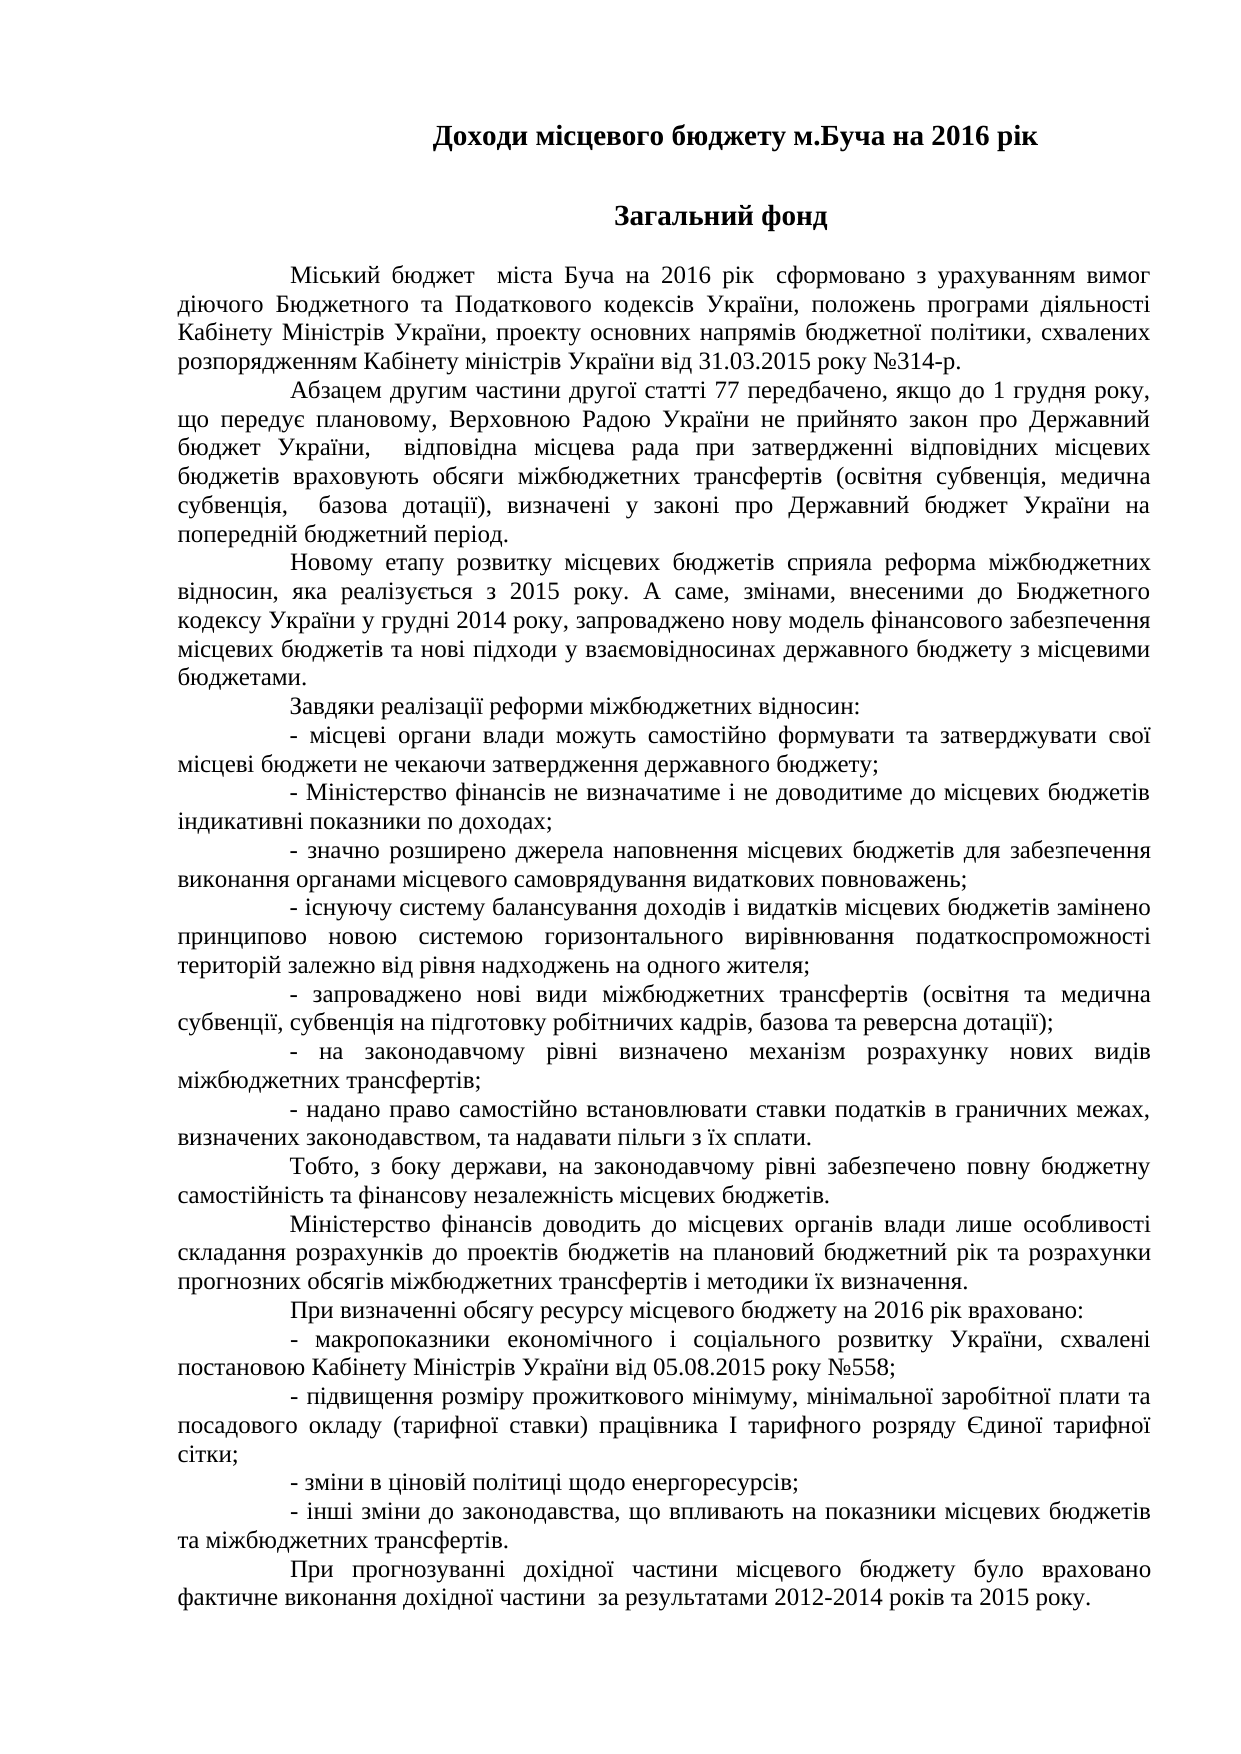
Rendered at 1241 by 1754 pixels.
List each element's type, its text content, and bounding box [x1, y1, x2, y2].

text Міністерство фінансів доводить до місцевих органів влади лише особливості складання розрахунків до проектів бюджетів на плановий бюджетний рік та розрахунки прогнозних обсягів міжбюджетних трансфертів і методики їх визначення. [177, 1209, 1152, 1295]
text - Міністерство фінансів не визначатиме і не доводитиме до місцевих бюджетів індикативні показники по доходах; [177, 777, 1152, 835]
text Доходи місцевого бюджету м.Буча на 2016 рік [207, 118, 1152, 152]
text - місцеві органи влади можуть самостійно формувати та затверджувати свої місцеві бюджети не чекаючи затвердження державного бюджету; [177, 720, 1152, 777]
text - надано право самостійно встановлювати ставки податків в граничних межах, визначених законодавством, та надавати пільги з їх сплати. [177, 1094, 1152, 1151]
text - зміни в ціновій політиці щодо енергоресурсів; [177, 1467, 1152, 1496]
text Загальний фонд [177, 198, 1152, 231]
text Новому етапу розвитку місцевих бюджетів сприяла реформа міжбюджетних відносин, яка реалізується з 2015 року. А саме, змінами, внесеними до Бюджетного кодексу України у грудні 2014 року, запроваджено нову модель фінансового забезпечення місцевих бюджетів та нові підходи у взаємовідносинах державного бюджету з місцевими бюджетами. [177, 547, 1152, 691]
text Абзацем другим частини другої статті 77 передбачено, якщо до 1 грудня року, що передує плановому, Верховною Радою України не прийнято закон про Державний бюджет України, відповідна місцева рада при затвердженні відповідних місцевих бюджетів враховують обсяги міжбюджетних трансфертів (освітня субвенція, медична субвенція, базова дотації), визначені у законі про Державний бюджет України на попередній бюджетний період. [177, 375, 1152, 547]
text При прогнозуванні дохідної частини місцевого бюджету було враховано фактичне виконання дохідної частини за результатами 2012-2014 років та 2015 року. [177, 1554, 1152, 1611]
text Завдяки реалізації реформи міжбюджетних відносин: [177, 691, 1152, 720]
text - існуючу систему балансування доходів і видатків місцевих бюджетів замінено принципово новою системою горизонтального вирівнювання податкоспроможності територій залежно від рівня надходжень на одного жителя; [177, 892, 1152, 979]
text - макропоказники економічного і соціального розвитку України, схвалені постановою Кабінету Міністрів України від 05.08.2015 року №558; [177, 1324, 1152, 1381]
text При визначенні обсягу ресурсу місцевого бюджету на 2016 рік враховано: [177, 1295, 1152, 1324]
text - запроваджено нові види міжбюджетних трансфертів (освітня та медична субвенції, субвенція на підготовку робітничих кадрів, базова та реверсна дотації); [177, 979, 1152, 1036]
text Тобто, з боку держави, на законодавчому рівні забезпечено повну бюджетну самостійність та фінансову незалежність місцевих бюджетів. [177, 1151, 1152, 1209]
text - значно розширено джерела наповнення місцевих бюджетів для забезпечення виконання органами місцевого самоврядування видаткових повноважень; [177, 835, 1152, 892]
text Міський бюджет міста Буча на 2016 рік сформовано з урахуванням вимог діючого Бюджетного та Податкового кодексів України, положень програми діяльності Кабінету Міністрів України, проекту основних напрямів бюджетної політики, схвалених розпорядженням Кабінету міністрів України від 31.03.2015 року №314-р. [177, 260, 1152, 375]
text - на законодавчому рівні визначено механізм розрахунку нових видів міжбюджетних трансфертів; [177, 1036, 1152, 1094]
text - інші зміни до законодавства, що впливають на показники місцевих бюджетів та міжбюджетних трансфертів. [177, 1496, 1152, 1554]
text - підвищення розміру прожиткового мінімуму, мінімальної заробітної плати та посадового окладу (тарифної ставки) працівника І тарифного розряду Єдиної тарифної сітки; [177, 1381, 1152, 1467]
